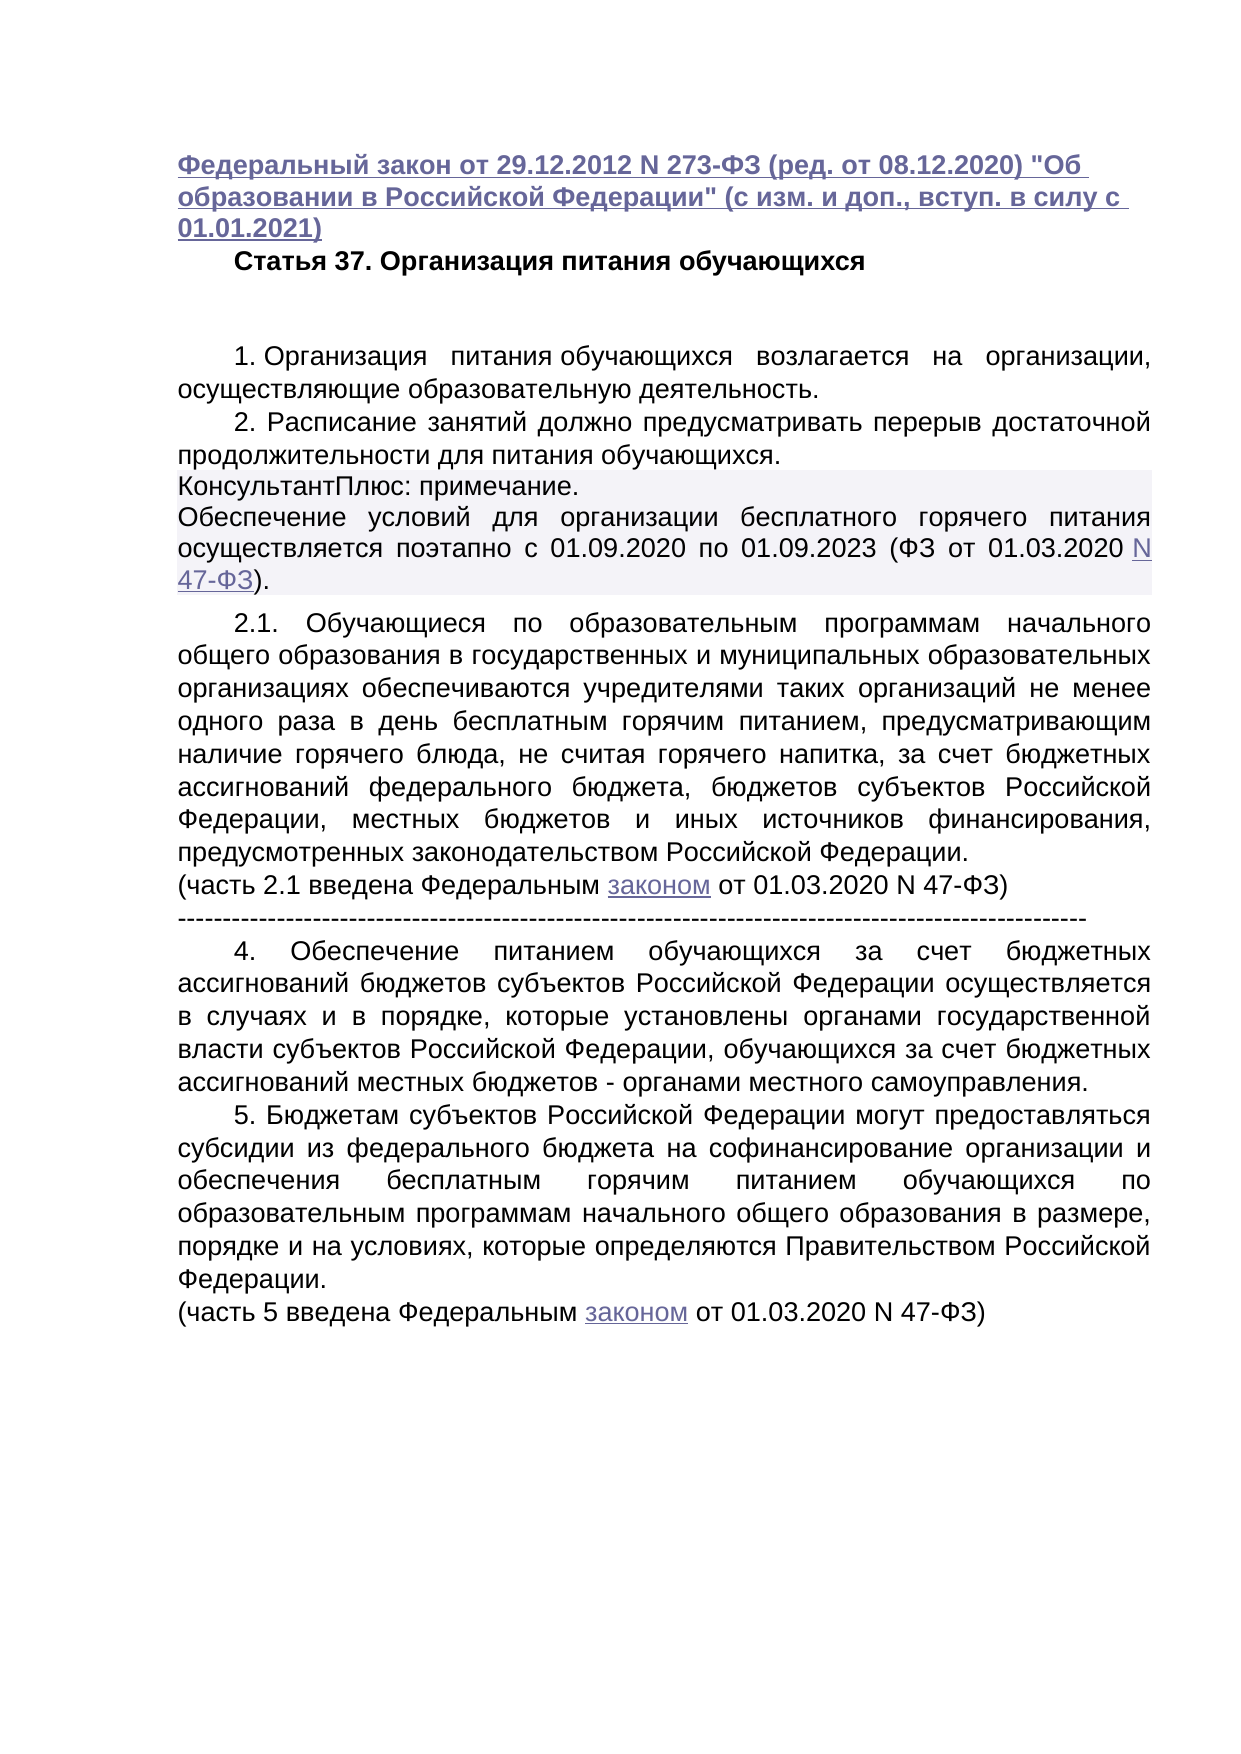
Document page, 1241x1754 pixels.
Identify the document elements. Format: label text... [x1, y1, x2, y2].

text Статья 37. Организация питания обучающихся [177, 243, 1152, 276]
text 4. Обеспечение питанием обучающихся за счет бюджетных ассигнований бюджетов субъектов Российской Федерации осуществляется в случаях и в порядке, которые установлены органами государственной власти субъектов Российской Федерации, обучающихся за счет бюджетных ассигнований местных бюджетов - органами местного самоуправления. [177, 933, 1152, 1097]
text Обеспечение условий для организации бесплатного горячего питания осуществляется поэтапно с 01.09.2020 по 01.09.2023 (ФЗ от 01.03.2020 N 47-ФЗ). [177, 501, 1152, 595]
text ----------------------------------------------------------------------------------------------------- [177, 900, 1152, 933]
text (часть 2.1 введена Федеральным законом от 01.03.2020 N 47-ФЗ) [177, 867, 1152, 900]
text 2. Расписание занятий должно предусматривать перерыв достаточной продолжительности для питания обучающихся. [177, 404, 1152, 470]
text 2.1. Обучающиеся по образовательным программам начального общего образования в государственных и муниципальных образовательных организациях обеспечиваются учредителями таких организаций не менее одного раза в день бесплатным горячим питанием, предусматривающим наличие горячего блюда, не считая горячего напитка, за счет бюджетных ассигнований федерального бюджета, бюджетов субъектов Российской Федерации, местных бюджетов и иных источников финансирования, предусмотренных законодательством Российской Федерации. [177, 605, 1152, 867]
text 1. Организация питания обучающихся возлагается на организации, осуществляющие образовательную деятельность. [177, 339, 1152, 404]
text 5. Бюджетам субъектов Российской Федерации могут предоставляться субсидии из федерального бюджета на софинансирование организации и обеспечения бесплатным горячим питанием обучающихся по образовательным программам начального общего образования в размере, порядке и на условиях, которые определяются Правительством Российской Федерации. [177, 1097, 1152, 1294]
text (часть 5 введена Федеральным законом от 01.03.2020 N 47-ФЗ) [177, 1294, 1152, 1327]
text Федеральный закон от 29.12.2012 N 273-ФЗ (ред. от 08.12.2020) "Об образовании в Российской Федерации" (с изм. и доп., вступ. в силу с 01.01.2021) [177, 118, 1152, 243]
text КонсультантПлюс: примечание. [177, 470, 1152, 501]
